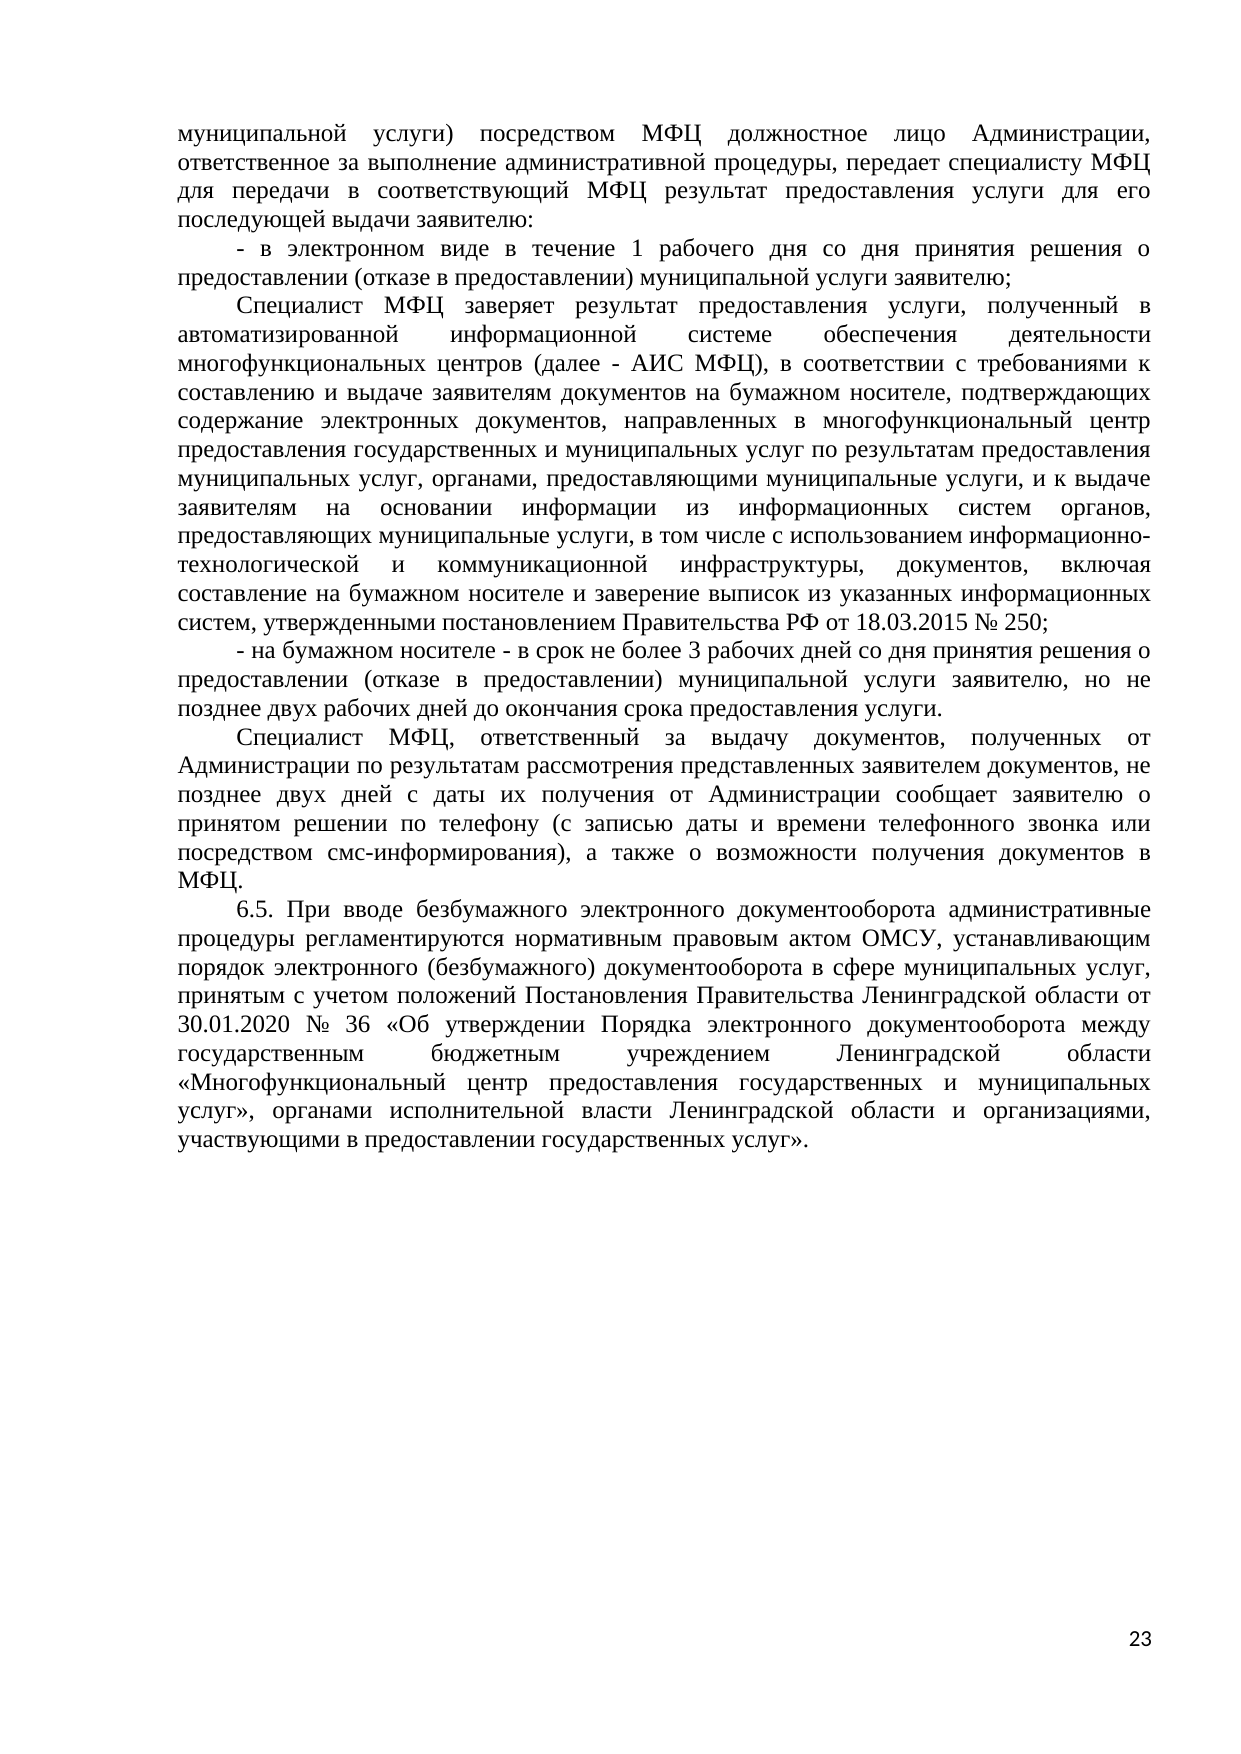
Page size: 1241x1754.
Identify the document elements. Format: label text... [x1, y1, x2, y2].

text - в электронном виде в течение 1 рабочего дня со дня принятия решения о предоставлении (отказе в предоставлении) муниципальной услуги заявителю; [177, 233, 1152, 291]
text Специалист МФЦ заверяет результат предоставления услуги, полученный в автоматизированной информационной системе обеспечения деятельности многофункциональных центров (далее - АИС МФЦ), в соответствии с требованиями к составлению и выдаче заявителям документов на бумажном носителе, подтверждающих содержание электронных документов, направленных в многофункциональный центр предоставления государственных и муниципальных услуг по результатам предоставления муниципальных услуг, органами, предоставляющими муниципальные услуги, и к выдаче заявителям на основании информации из информационных систем органов, предоставляющих муниципальные услуги, в том числе с использованием информационно-технологической и коммуникационной инфраструктуры, документов, включая составление на бумажном носителе и заверение выписок из указанных информационных систем, утвержденными постановлением Правительства РФ от 18.03.2015 № 250; [177, 291, 1152, 636]
text - на бумажном носителе - в срок не более 3 рабочих дней со дня принятия решения о предоставлении (отказе в предоставлении) муниципальной услуги заявителю, но не позднее двух рабочих дней до окончания срока предоставления услуги. [177, 636, 1152, 722]
text Специалист МФЦ, ответственный за выдачу документов, полученных от Администрации по результатам рассмотрения представленных заявителем документов, не позднее двух дней с даты их получения от Администрации сообщает заявителю о принятом решении по телефону (с записью даты и времени телефонного звонка или посредством смс-информирования), а также о возможности получения документов в МФЦ. [177, 722, 1152, 894]
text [177, 118, 1152, 233]
text 6.5. При вводе безбумажного электронного документооборота административные процедуры регламентируются нормативным правовым актом ОМСУ, устанавливающим порядок электронного (безбумажного) документооборота в сфере муниципальных услуг, принятым с учетом положений Постановления Правительства Ленинградской области от 30.01.2020 № 36 «Об утверждении Порядка электронного документооборота между государственным бюджетным учреждением Ленинградской области «Многофункциональный центр предоставления государственных и муниципальных услуг», органами исполнительной власти Ленинградской области и организациями, участвующими в предоставлении государственных услуг». [177, 894, 1152, 1153]
